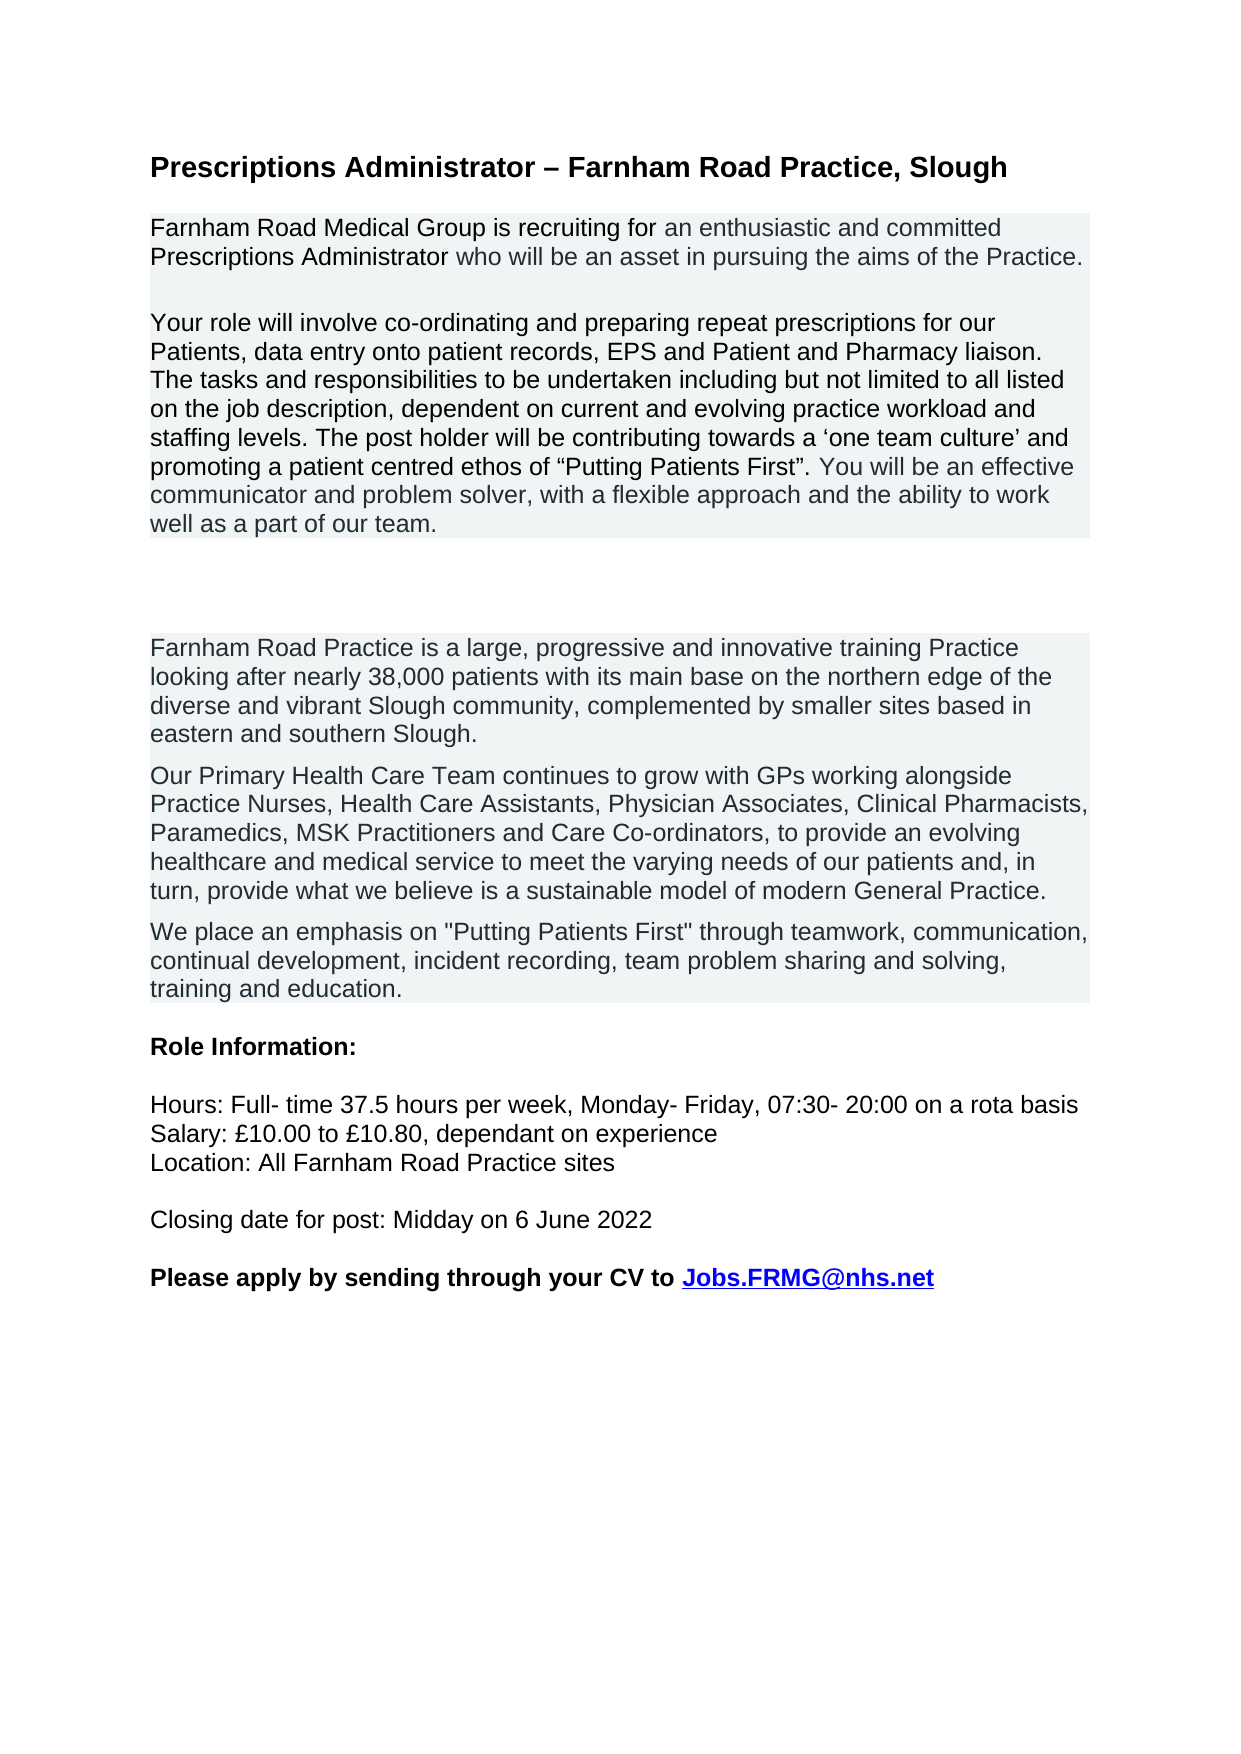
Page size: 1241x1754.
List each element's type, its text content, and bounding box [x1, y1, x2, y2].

text Please apply by sending through your CV to Jobs.FRMG@nhs.net [150, 1263, 1090, 1292]
text Closing date for post: Midday on 6 June 2022 [150, 1205, 1090, 1234]
text Your role will involve co-ordinating and preparing repeat prescriptions for our Patients, data entry onto patient records, EPS and Patient and Pharmacy liaison. The tasks and responsibilities to be undertaken including but not limited to all listed on the job description, dependent on current and evolving practice workload and staffing levels. The post holder will be contributing towards a ‘one team culture’ and promoting a patient centred ethos of “Putting Patients First”. You will be an effective communicator and problem solver, with a flexible approach and the ability to work well as a part of our team. [150, 308, 1090, 538]
text Prescriptions Administrator – Farnham Road Practice, Slough [150, 150, 1090, 183]
text Salary: £10.00 to £10.80, dependant on experience [150, 1119, 1090, 1148]
text We place an emphasis on "Putting Patients First" through teamwork, communication, continual development, incident recording, team problem sharing and solving, training and education. [150, 917, 1090, 1003]
text Our Primary Health Care Team continues to grow with GPs working alongside Practice Nurses, Health Care Assistants, Physician Associates, Clinical Pharmacists, Paramedics, MSK Practitioners and Care Co-ordinators, to provide an evolving healthcare and medical service to meet the varying needs of our patients and, in turn, provide what we believe is a sustainable model of modern General Practice. [150, 761, 1090, 904]
text Role Information: [150, 1032, 1090, 1061]
text Farnham Road Medical Group is recruiting for an enthusiastic and committed Prescriptions Administrator who will be an asset in pursuing the aims of the Practice. [150, 213, 1090, 270]
text Farnham Road Practice is a large, progressive and innovative training Practice looking after nearly 38,000 patients with its main base on the northern edge of the diverse and vibrant Slough community, complemented by smaller sites based in eastern and southern Slough. [150, 633, 1090, 748]
text Hours: Full- time 37.5 hours per week, Monday- Friday, 07:30- 20:00 on a rota basis [150, 1090, 1090, 1119]
text Location: All Farnham Road Practice sites [150, 1148, 1090, 1176]
